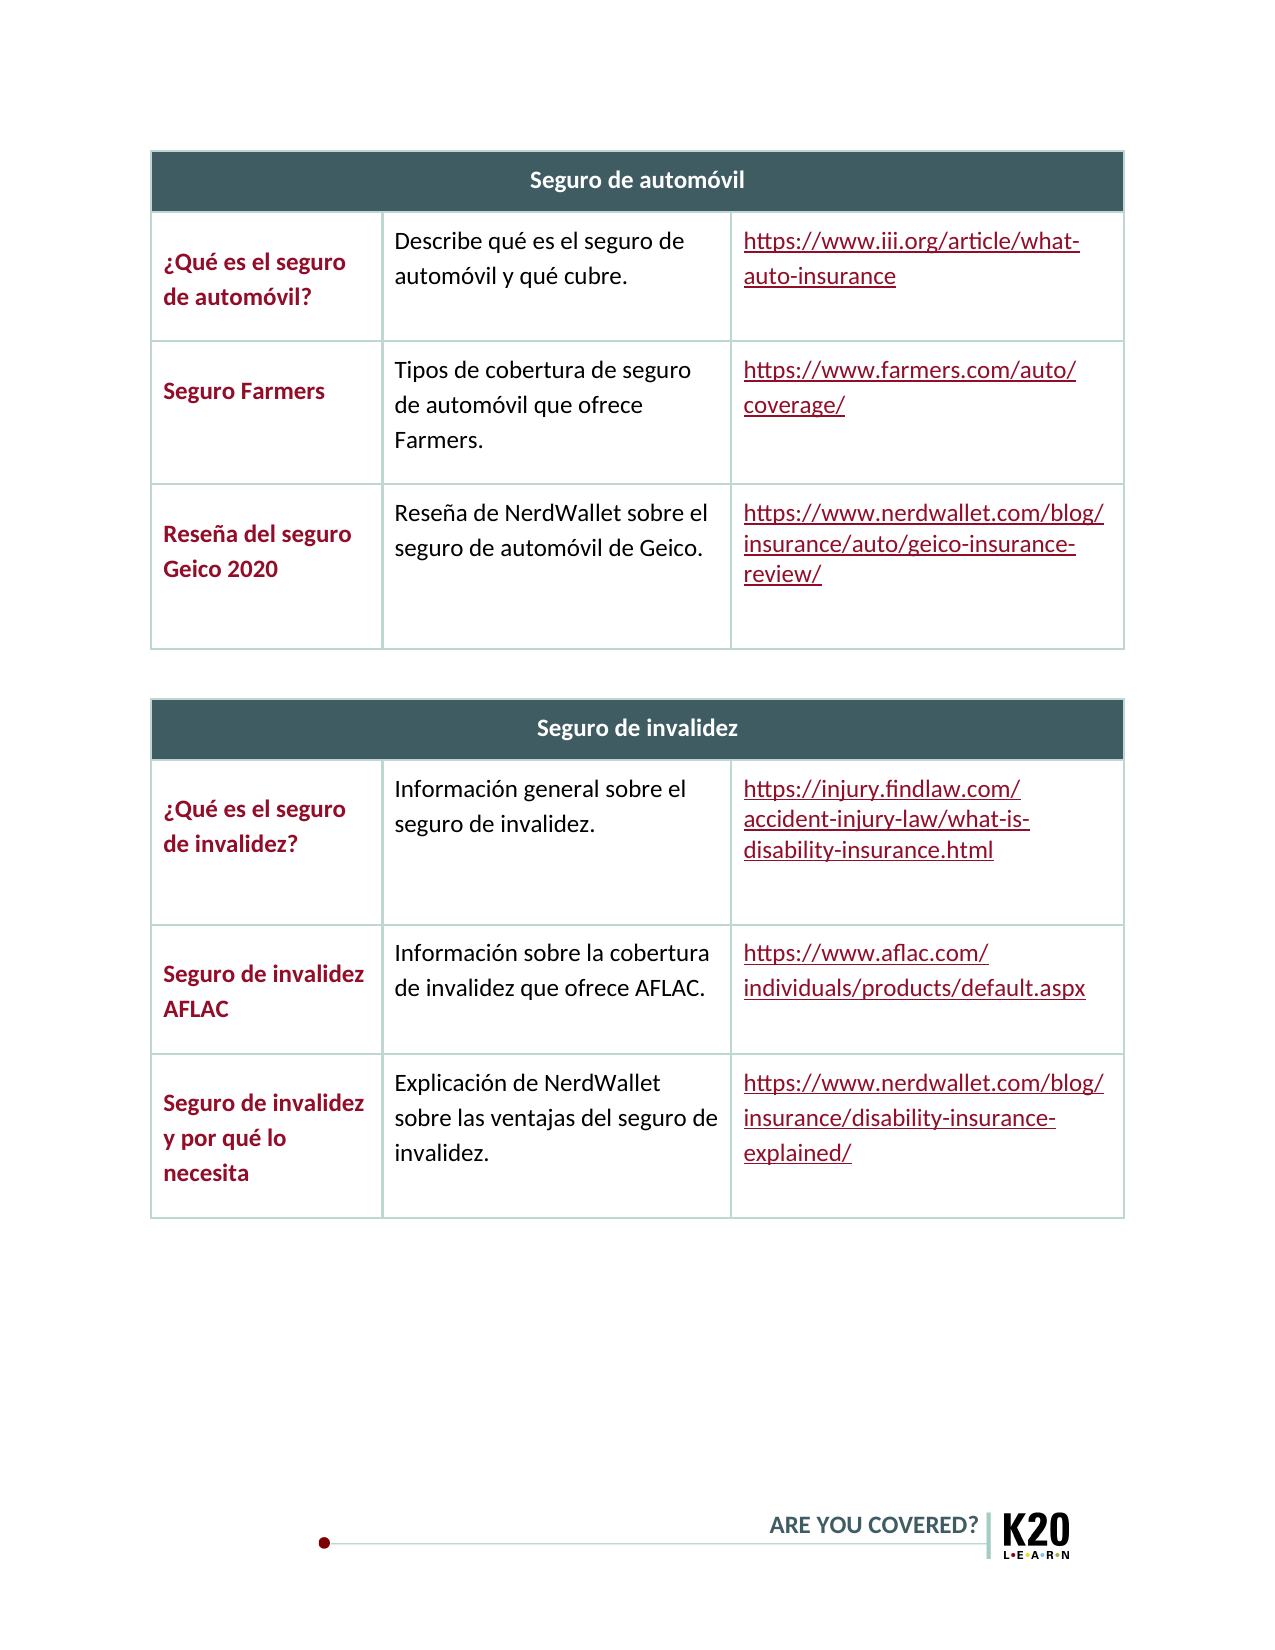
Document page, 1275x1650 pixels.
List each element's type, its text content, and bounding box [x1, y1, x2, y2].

table_cell https://www.aflac.com/individuals/products/default.aspx [732, 926, 1123, 1053]
table_cell Información general sobre el seguro de invalidez. [384, 761, 730, 923]
table_cell https://www.iii.org/article/what-auto-insurance [732, 213, 1123, 340]
table_cell Reseña del seguro Geico 2020 [152, 485, 381, 648]
table_cell Explicación de NerdWallet sobre las ventajas del seguro de invalidez. [384, 1055, 730, 1217]
picture [318, 1509, 1069, 1562]
table_cell https://injury.findlaw.com/accident-injury-law/what-is-disability-insurance.html [732, 761, 1123, 923]
table_cell Reseña de NerdWallet sobre el seguro de automóvil de Geico. [384, 485, 730, 648]
table_cell Seguro Farmers [152, 342, 381, 483]
table_cell Tipos de cobertura de seguro de automóvil que ofrece Farmers. [384, 342, 730, 483]
table_cell https://www.nerdwallet.com/blog/insurance/auto/geico-insurance-review/ [732, 485, 1123, 648]
table_cell https://www.nerdwallet.com/blog/insurance/disability-insurance-explained/ [732, 1055, 1123, 1217]
table_cell Información sobre la cobertura de invalidez que ofrece AFLAC. [384, 926, 730, 1053]
table_header Seguro de invalidez [152, 700, 1123, 759]
table_cell Describe qué es el seguro de automóvil y qué cubre. [384, 213, 730, 340]
table_cell Seguro de invalidez AFLAC [152, 926, 381, 1053]
table_header Seguro de automóvil [152, 152, 1123, 211]
table_cell Seguro de invalidez y por qué lo necesita [152, 1055, 381, 1217]
table_cell https://www.farmers.com/auto/coverage/ [732, 342, 1123, 483]
table_cell ¿Qué es el seguro de invalidez? [152, 761, 381, 923]
table_cell ¿Qué es el seguro de automóvil? [152, 213, 381, 340]
